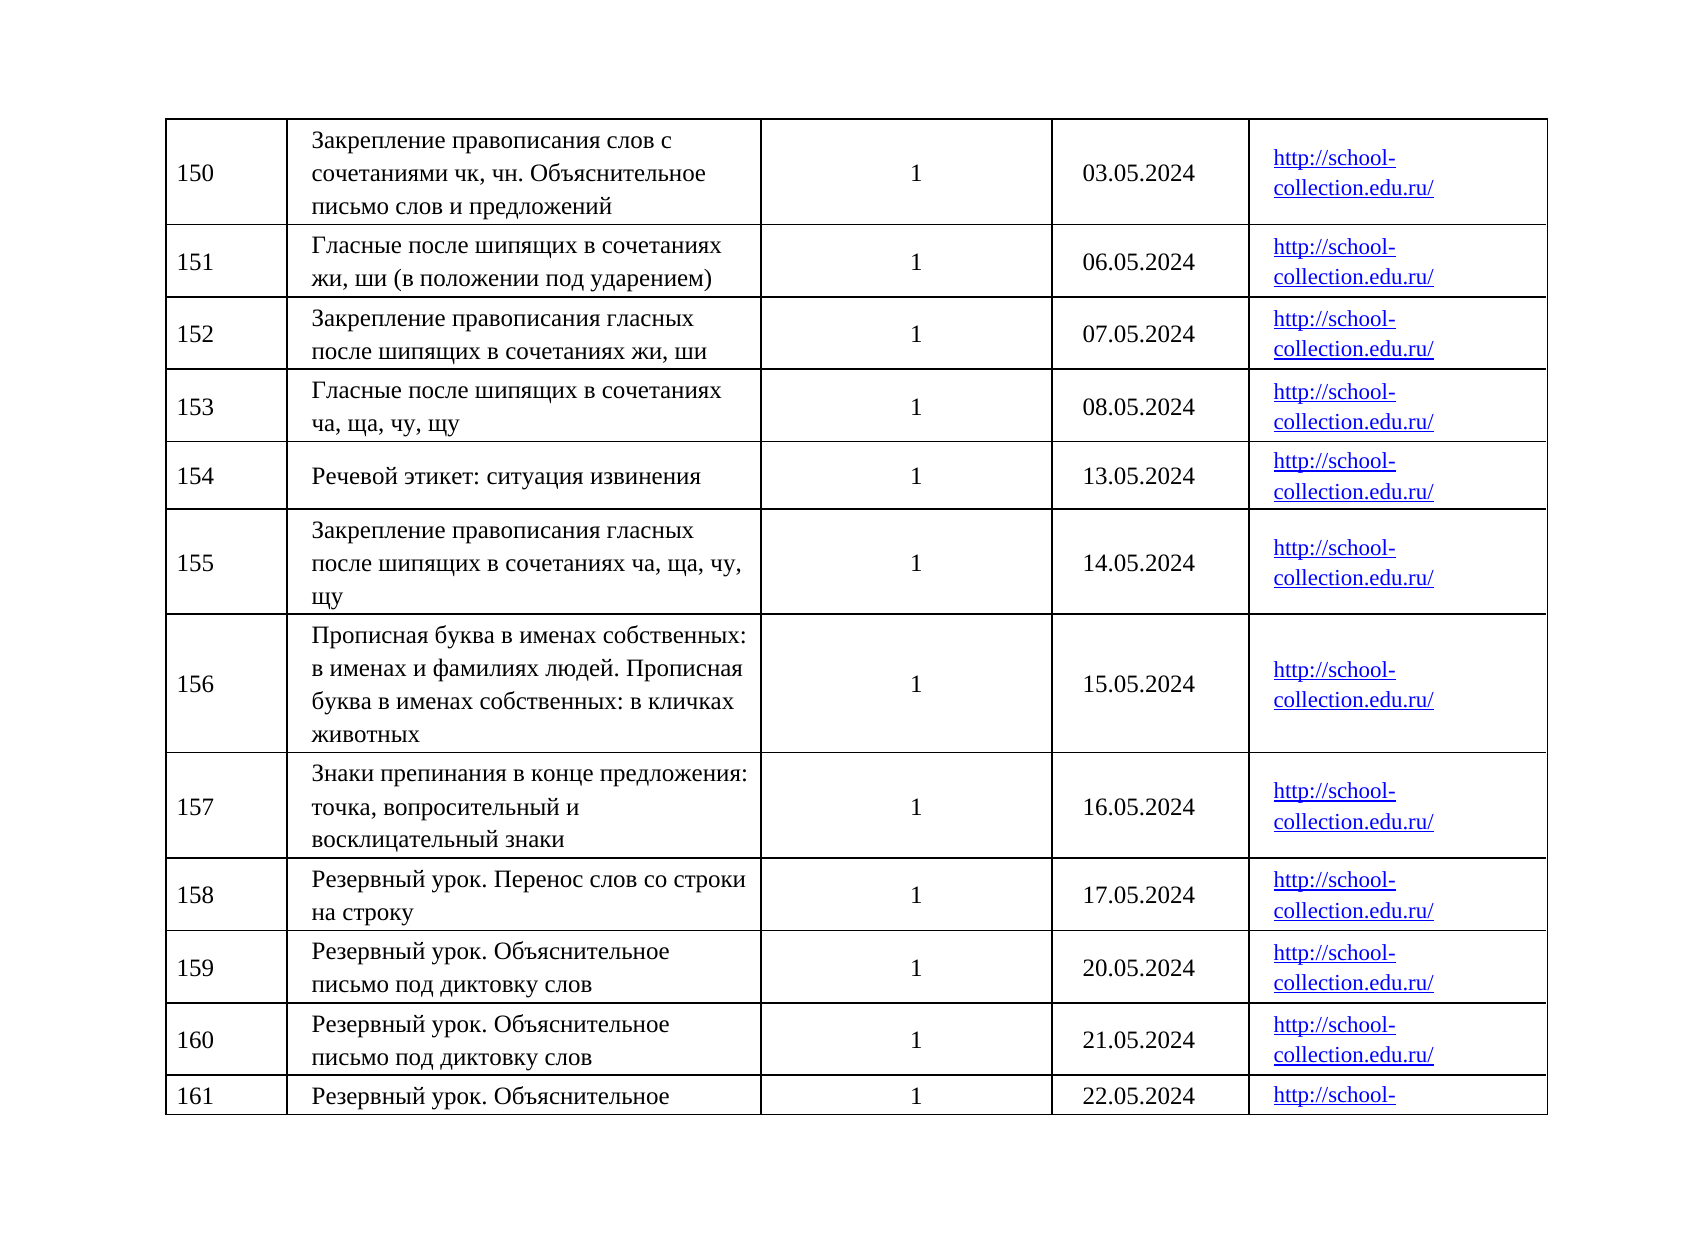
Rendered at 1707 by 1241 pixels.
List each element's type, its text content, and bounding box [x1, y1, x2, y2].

table_cell 160 [167, 1004, 286, 1074]
table_cell 07.05.2024 [1053, 298, 1248, 368]
table_cell http://school-collection.edu.ru/ [1250, 368, 1547, 441]
table_cell http://school-collection.edu.ru/ [1250, 224, 1547, 296]
table_cell 16.05.2024 [1053, 753, 1248, 857]
table_cell 152 [167, 298, 286, 368]
table_cell 13.05.2024 [1053, 442, 1248, 508]
table_cell Речевой этикет: ситуация извинения [288, 442, 760, 508]
table_cell 22.05.2024 [1053, 1076, 1248, 1114]
table_cell 06.05.2024 [1053, 225, 1248, 296]
table_cell 150 [167, 120, 286, 223]
table_cell 1 [762, 510, 1051, 613]
table_cell 1 [762, 298, 1051, 368]
table_cell http://school-collection.edu.ru/ [1250, 857, 1547, 929]
table_cell 08.05.2024 [1053, 370, 1248, 441]
table_cell 158 [167, 859, 286, 929]
table_cell 14.05.2024 [1053, 510, 1248, 613]
table_cell 15.05.2024 [1053, 615, 1248, 752]
table_cell Закрепление правописания слов с сочетаниями чк, чн. Объяснительное письмо слов и предложений [288, 120, 760, 223]
table_cell Знаки препинания в конце предложения: точка, вопросительный и восклицательный знаки [288, 753, 760, 857]
table_cell 155 [167, 510, 286, 613]
table_cell 1 [762, 1076, 1051, 1114]
table_cell http://school-collection.edu.ru/ [1250, 296, 1547, 368]
table_cell Закрепление правописания гласных после шипящих в сочетаниях жи, ши [288, 298, 760, 368]
table_cell 1 [762, 1004, 1051, 1074]
table_cell http://school-collection.edu.ru/ [1250, 752, 1547, 857]
table_cell 1 [762, 859, 1051, 929]
table_cell Резервный урок. Объяснительное письмо под диктовку слов [288, 1004, 760, 1074]
table_cell 1 [762, 370, 1051, 441]
table_cell http://school-collection.edu.ru/ [1250, 441, 1547, 508]
table_cell 161 [167, 1076, 286, 1114]
table_cell Гласные после шипящих в сочетаниях жи, ши (в положении под ударением) [288, 225, 760, 296]
table_cell Прописная буква в именах собственных: в именах и фамилиях людей. Прописная буква в именах собственных: в кличках животных [288, 615, 760, 752]
table_cell Резервный урок. Объяснительное письмо под диктовку слов [288, 931, 760, 1002]
table_cell 20.05.2024 [1053, 931, 1248, 1002]
table_cell Закрепление правописания гласных после шипящих в сочетаниях ча, ща, чу, щу [288, 510, 760, 613]
table_cell 153 [167, 370, 286, 441]
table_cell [1250, 120, 1547, 223]
table_cell 1 [762, 442, 1051, 508]
table_cell http://school-collection.edu.ru/ [1250, 930, 1547, 1002]
table_cell http://school-collection.edu.ru/ [1250, 508, 1547, 613]
table_cell 1 [762, 753, 1051, 857]
table_cell 151 [167, 225, 286, 296]
table_cell 1 [762, 225, 1051, 296]
table_cell 154 [167, 442, 286, 508]
table_cell 17.05.2024 [1053, 859, 1248, 929]
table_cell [288, 1076, 760, 1114]
table_cell 157 [167, 753, 286, 857]
table_cell 03.05.2024 [1053, 120, 1248, 223]
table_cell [1250, 1074, 1547, 1114]
table_cell 1 [762, 120, 1051, 223]
table_cell http://school-collection.edu.ru/ [1250, 613, 1547, 752]
table_cell Резервный урок. Перенос слов со строки на строку [288, 859, 760, 929]
table_cell Гласные после шипящих в сочетаниях ча, ща, чу, щу [288, 370, 760, 441]
table_cell http://school-collection.edu.ru/ [1250, 1002, 1547, 1074]
table_cell 21.05.2024 [1053, 1004, 1248, 1074]
table_cell 156 [167, 615, 286, 752]
table_cell 1 [762, 931, 1051, 1002]
table_cell 1 [762, 615, 1051, 752]
table_cell 159 [167, 931, 286, 1002]
